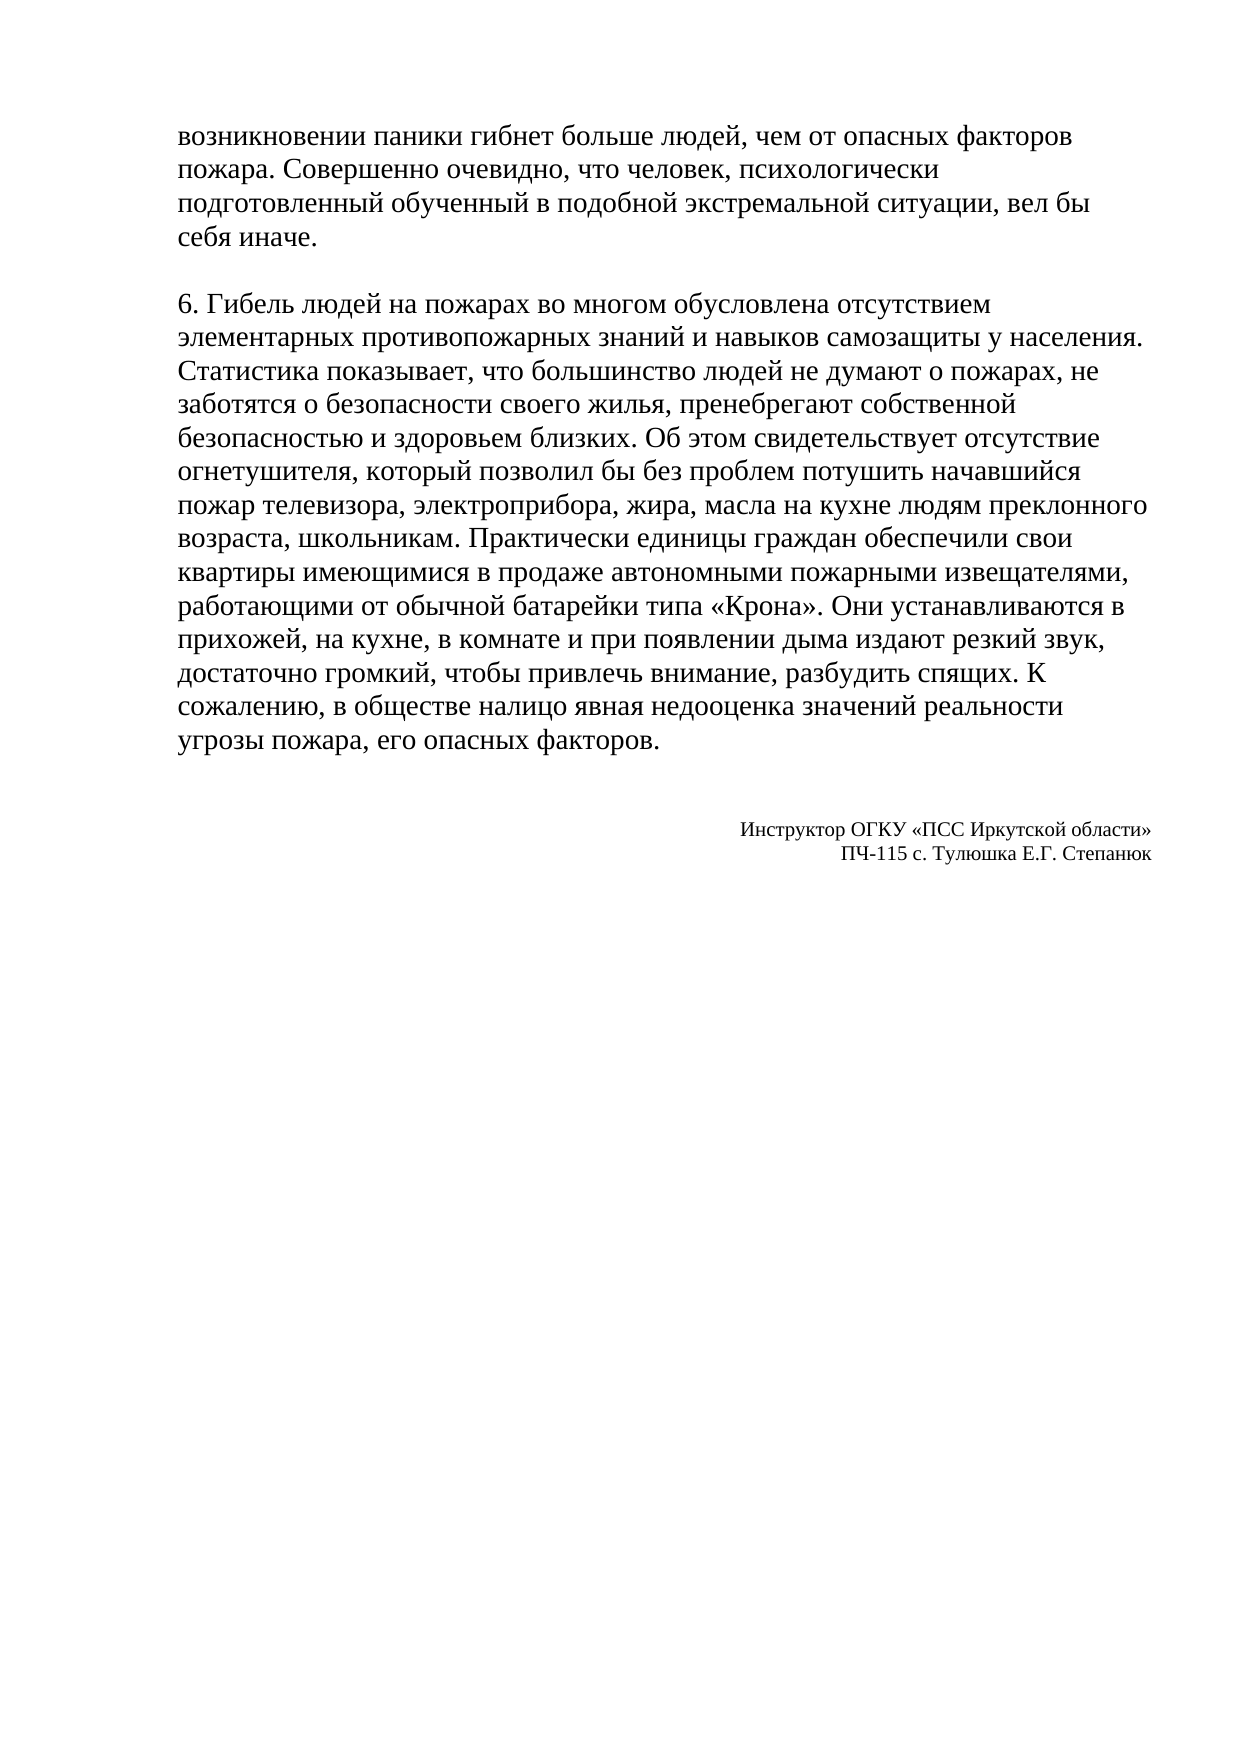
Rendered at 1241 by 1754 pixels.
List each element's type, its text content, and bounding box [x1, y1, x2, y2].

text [177, 118, 1152, 817]
text ПЧ-115 с. Тулюшка Е.Г. Степанюк [177, 841, 1152, 865]
text Инструктор ОГКУ «ПСС Иркутской области» [177, 817, 1152, 841]
